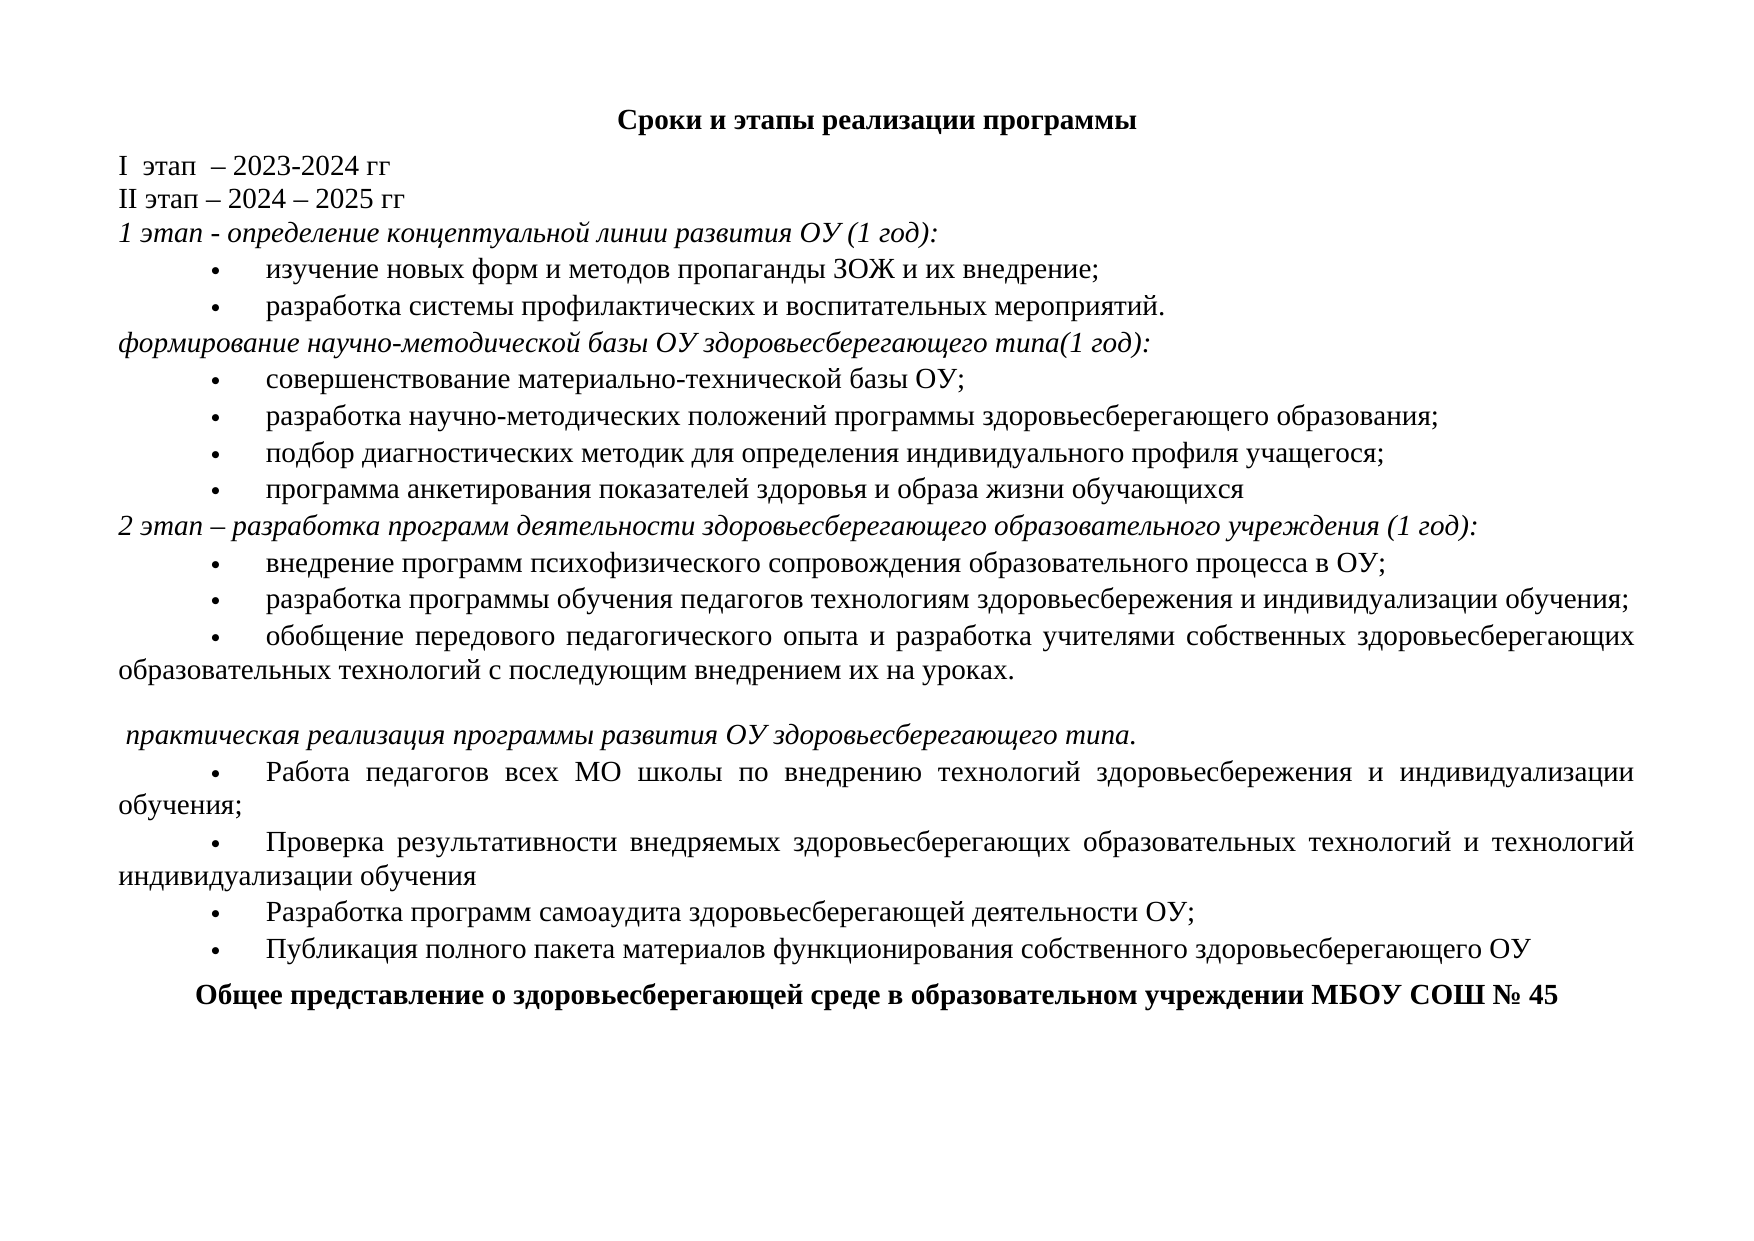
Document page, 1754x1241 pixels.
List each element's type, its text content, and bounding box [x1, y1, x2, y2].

text 2 этап – разработка программ деятельности здоровьесберегающего образовательного учреждения (1 год): [118, 508, 1636, 542]
list Разработка программ самоаудита здоровьесберегающей деятельности ОУ; [118, 894, 1636, 928]
list программа анкетирования показателей здоровья и образа жизни обучающихся [118, 472, 1636, 505]
list совершенствование материально-технической базы ОУ; [118, 362, 1636, 395]
text формирование научно-методической базы ОУ здоровьесберегающего типа(1 год): [118, 325, 1636, 358]
text І этап – 2023-2024 гг [118, 148, 1636, 181]
list внедрение программ психофизического сопровождения образовательного процесса в ОУ; [118, 545, 1636, 578]
text Сроки и этапы реализации программы [118, 102, 1636, 135]
text 1 этап - определение концептуальной линии развития ОУ (1 год): [118, 215, 1636, 248]
list обобщение передового педагогического опыта и разработка учителями собственных здоровьесберегающих образовательных технологий с последующим внедрением их на уроках. [118, 618, 1636, 685]
list Проверка результативности внедряемых здоровьесберегающих образовательных технологий и технологий индивидуализации обучения [118, 824, 1636, 891]
text практическая реализация программы развития ОУ здоровьесберегающего типа. [118, 717, 1636, 751]
list изучение новых форм и методов пропаганды ЗОЖ и их внедрение; [118, 252, 1636, 285]
list Работа педагогов всех МО школы по внедрению технологий здоровьесбережения и индивидуализации обучения; [118, 754, 1636, 821]
list разработка научно-методических положений программы здоровьесберегающего образования; [118, 398, 1636, 432]
list Публикация полного пакета материалов функционирования собственного здоровьесберегающего ОУ [118, 931, 1636, 964]
list подбор диагностических методик для определения индивидуального профиля учащегося; [118, 435, 1636, 468]
list разработка программы обучения педагогов технологиям здоровьесбережения и индивидуализации обучения; [118, 582, 1636, 615]
text ІІ этап – 2024 – 2025 гг [118, 181, 1636, 215]
list разработка системы профилактических и воспитательных мероприятий. [118, 288, 1636, 322]
text Общее представление о здоровьесберегающей среде в образовательном учреждении МБОУ СОШ № 45 [118, 977, 1636, 1011]
